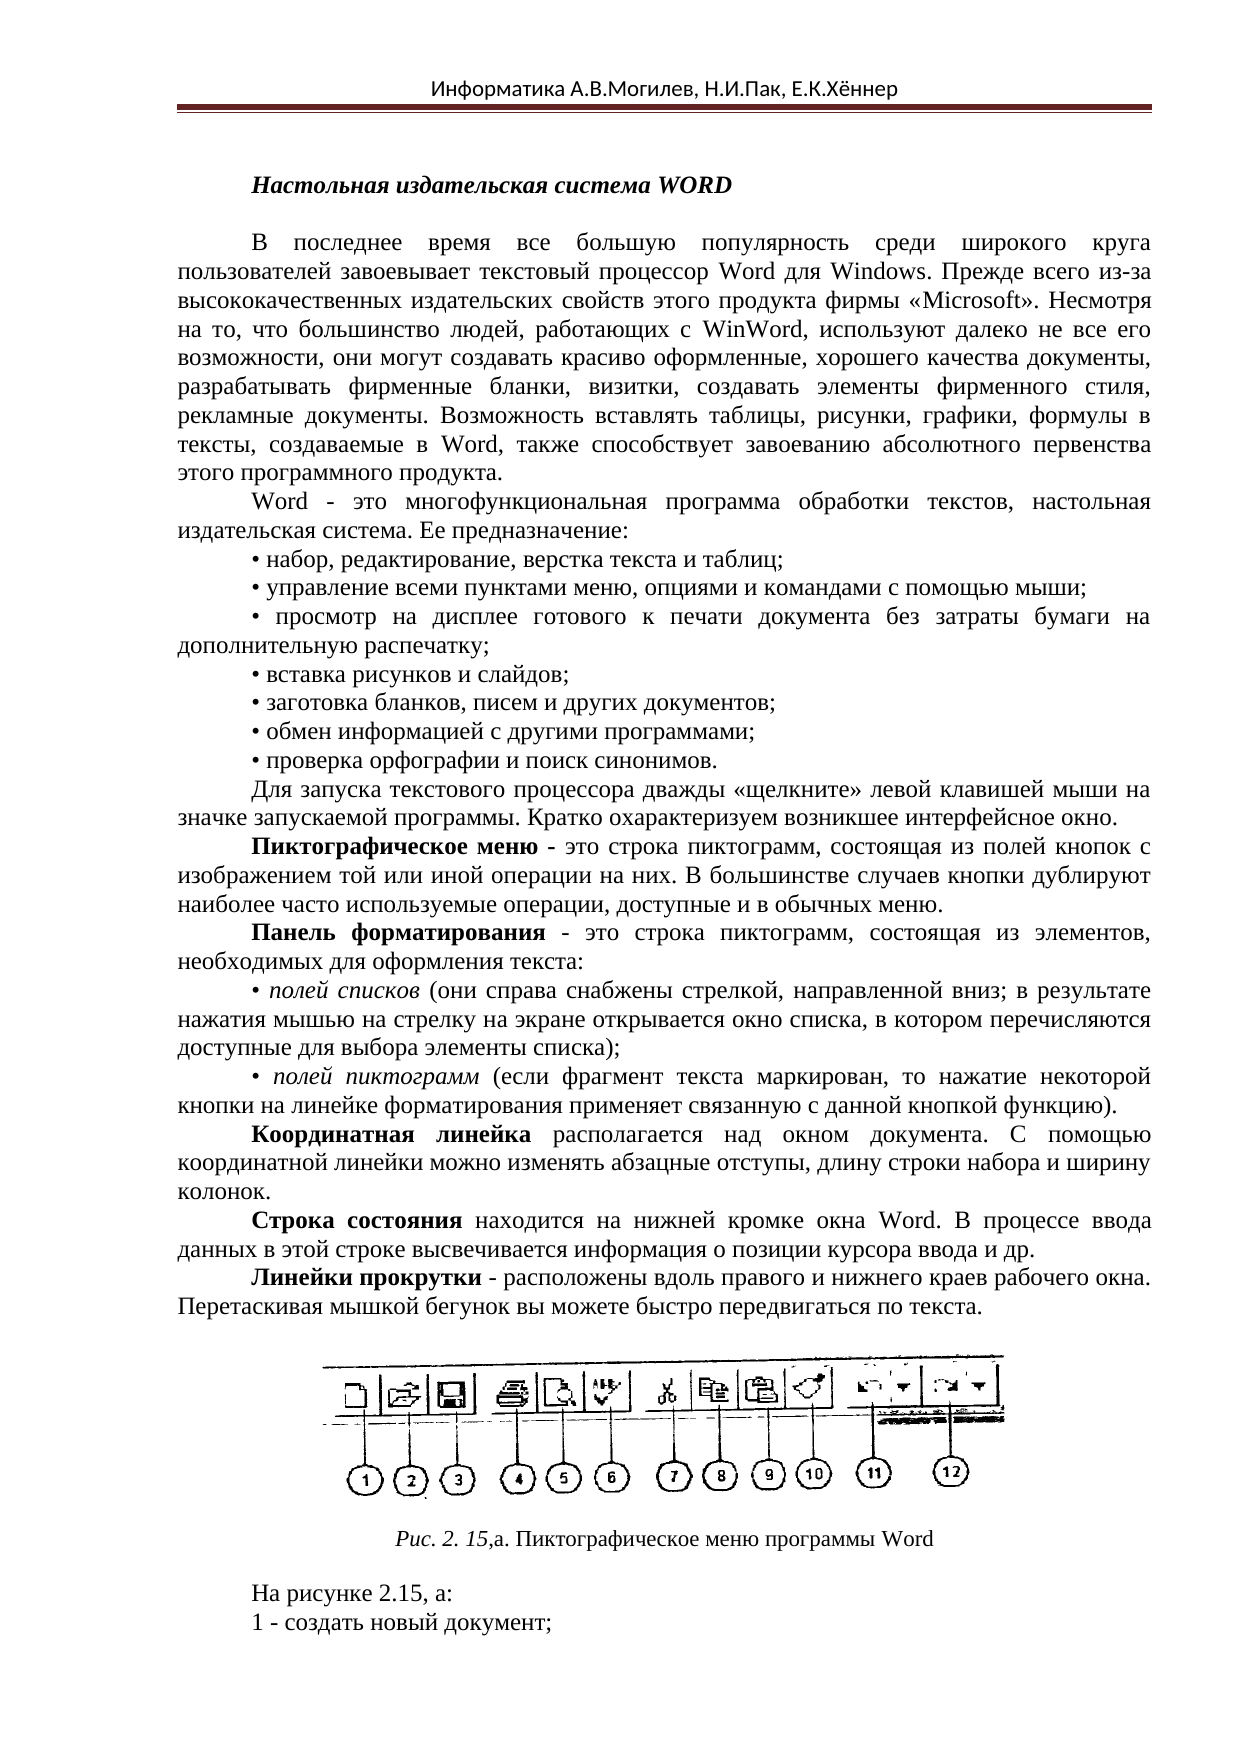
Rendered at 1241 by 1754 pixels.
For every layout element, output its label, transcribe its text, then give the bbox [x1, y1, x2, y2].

text Линейки прокрутки - расположены вдоль правого и нижнего краев рабочего окна. Перетаскивая мышкой бегунок вы можете быстро передвигаться по текста. [177, 1262, 1152, 1320]
text • набор, редактирование, верстка текста и таблиц; [177, 544, 1152, 572]
text Настольная издательская система WORD [177, 170, 1152, 199]
picture [322, 1348, 1007, 1499]
text • полей списков (они справа снабжены стрелкой, направленной вниз; в результате нажатия мышью на стрелку на экране открывается окно списка, в котором перечисляются доступные для выбора элементы списка); [177, 975, 1152, 1061]
text • проверка орфографии и поиск синонимов. [177, 745, 1152, 774]
text • просмотр на дисплее готового к печати документа без затраты бумаги на дополнительную распечатку; [177, 601, 1152, 659]
text В последнее время все большую популярность среди широкого круга пользователей завоевывает текстовый процессор Word для Windows. Прежде всего из-за высококачественных издательских свойств этого продукта фирмы «Microsoft». Несмотря на то, что большинство людей, работающих с WinWord, используют далеко не все его возможности, они могут создавать красиво оформленные, хорошего качества документы, разрабатывать фирменные бланки, визитки, создавать элементы фирменного стиля, рекламные документы. Возможность вставлять таблицы, рисунки, графики, формулы в тексты, создаваемые в Word, также способствует завоеванию абсолютного первенства этого программного продукта. [177, 227, 1152, 486]
text Рис. 2. 15,а. Пиктографическое меню программы Word [177, 1525, 1152, 1551]
text • заготовка бланков, писем и других документов; [177, 687, 1152, 716]
text • управление всеми пунктами меню, опциями и командами с помощью мыши; [177, 572, 1152, 601]
text 1 - создать новый документ; [177, 1607, 1152, 1635]
text Пиктографическое меню - это строка пиктограмм, состоящая из полей кнопок с изображением той или иной операции на них. В большинстве случаев кнопки дублируют наиболее часто используемые операции, доступные и в обычных меню. [177, 831, 1152, 917]
text Word - это многофункциональная программа обработки текстов, настольная издательская система. Ее предназначение: [177, 486, 1152, 544]
text • полей пиктограмм (если фрагмент текста маркирован, то нажатие некоторой кнопки на линейке форматирования применяет связанную с данной кнопкой функцию). [177, 1061, 1152, 1119]
text • вставка рисунков и слайдов; [177, 659, 1152, 687]
text Строка состояния находится на нижней кромке окна Word. В процессе ввода данных в этой строке высвечивается информация о позиции курсора ввода и др. [177, 1205, 1152, 1262]
text Для запуска текстового процессора дважды «щелкните» левой клавишей мыши на значке запускаемой программы. Кратко охарактеризуем возникшее интерфейсное окно. [177, 774, 1152, 831]
text • обмен информацией с другими программами; [177, 716, 1152, 745]
text Панель форматирования - это строка пиктограмм, состоящая из элементов, необходимых для оформления текста: [177, 917, 1152, 975]
text На рисунке 2.15, а: [177, 1578, 1152, 1607]
text Координатная линейка располагается над окном документа. С помощью координатной линейки можно изменять абзацные отступы, длину строки набора и ширину колонок. [177, 1119, 1152, 1205]
